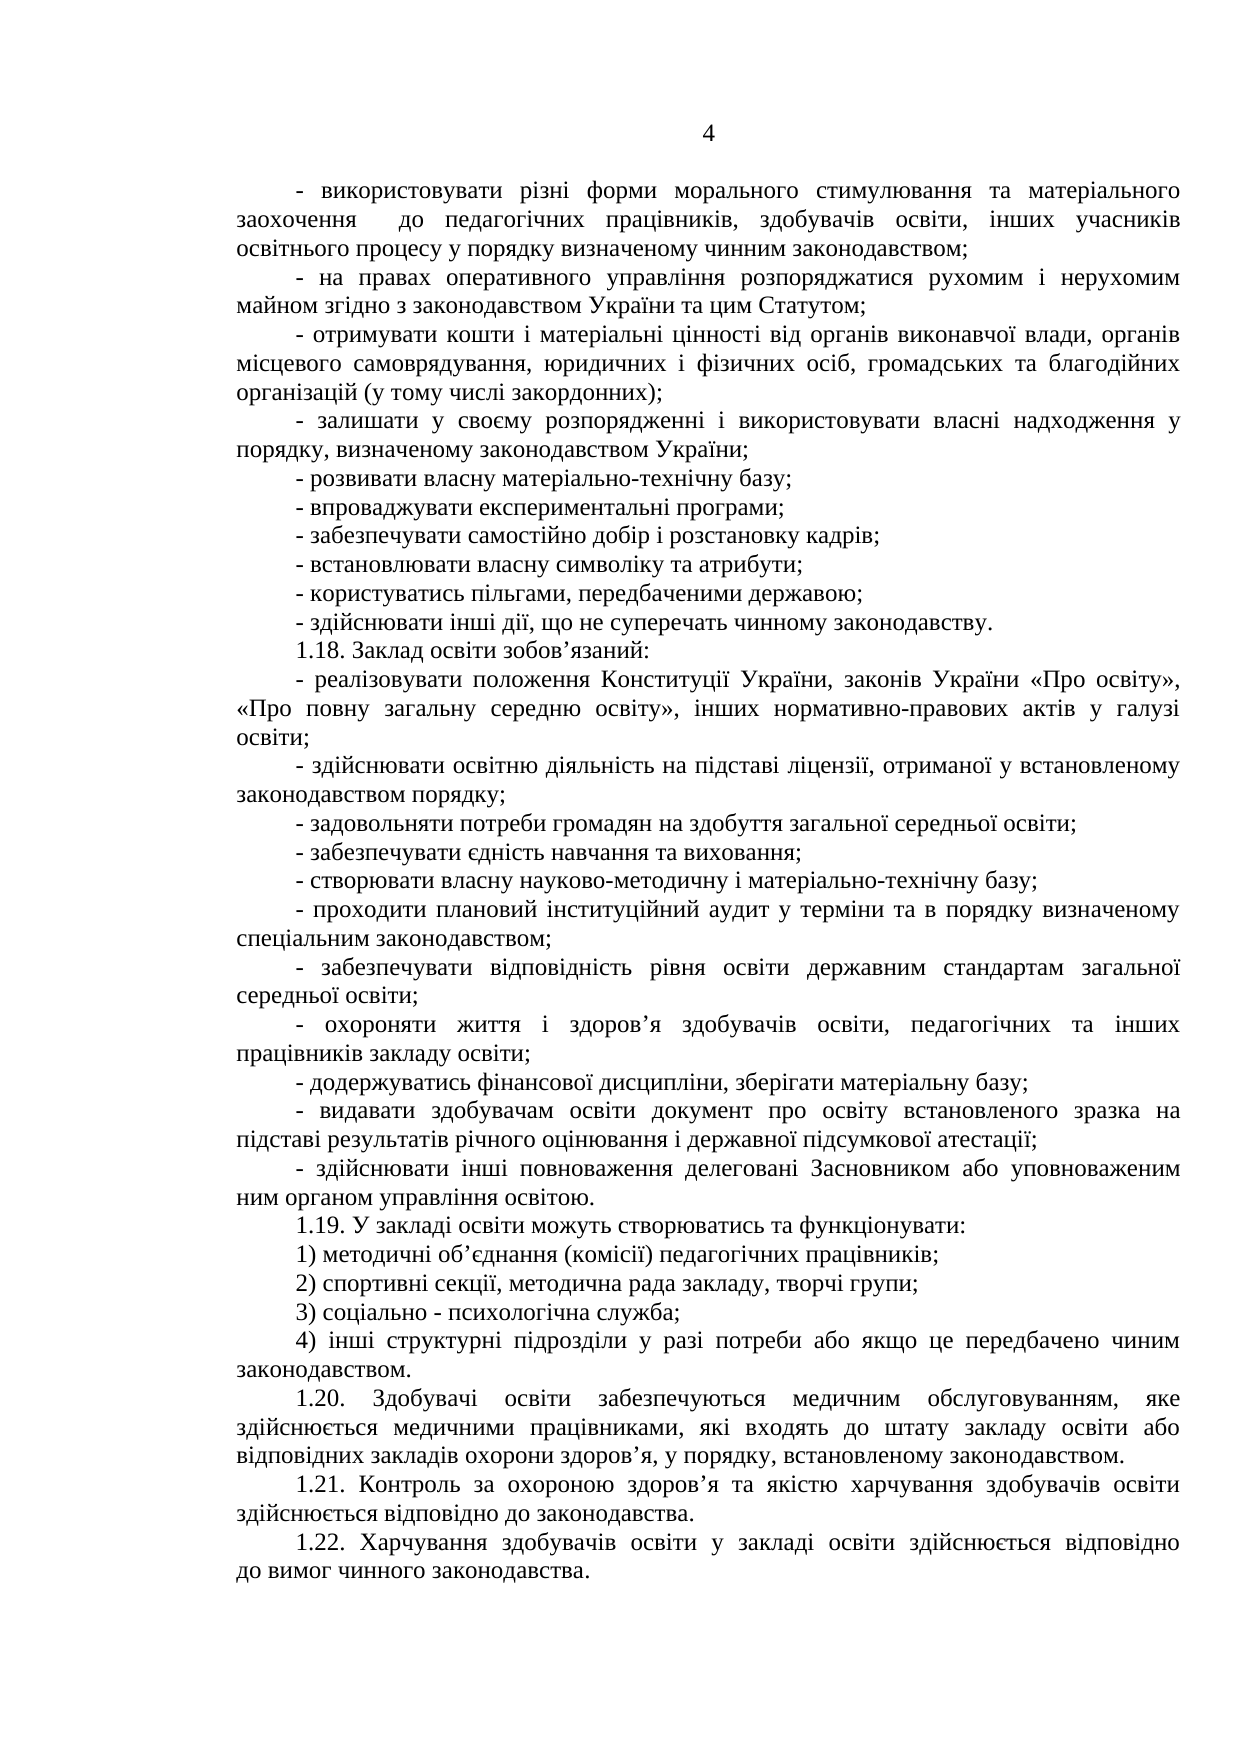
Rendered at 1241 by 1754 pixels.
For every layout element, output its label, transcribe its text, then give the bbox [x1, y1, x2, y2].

text - користуватись пільгами, передбаченими державою; [236, 578, 1181, 607]
text - забезпечувати відповідність рівня освіти державним стандартам загальної середньої освіти; [236, 952, 1181, 1009]
text - здійснювати інші повноваження делеговані Засновником або уповноваженим ним органом управління освітою. [236, 1153, 1181, 1211]
text - залишати у своєму розпорядженні і використовувати власні надходження у порядку, визначеному законодавством України; [236, 406, 1181, 463]
text - проходити плановий інституційний аудит у терміни та в порядку визначеному спеціальним законодавством; [236, 894, 1181, 952]
text - здійснювати освітню діяльність на підставі ліцензії, отриманої у встановленому законодавством порядку; [236, 751, 1181, 808]
text 4) інші структурні підрозділи у разі потреби або якщо це передбачено чиним законодавством. [236, 1326, 1181, 1383]
text - задовольняти потреби громадян на здобуття загальної середньої освіти; [236, 808, 1181, 837]
text - встановлювати власну символіку та атрибути; [236, 549, 1181, 578]
text 3) соціально - психологічна служба; [236, 1297, 1181, 1326]
text 1) методичні об’єднання (комісії) педагогічних працівників; [236, 1239, 1181, 1268]
text - впроваджувати експериментальні програми; [236, 492, 1181, 521]
text - здійснювати інші дії, що не суперечать чинному законодавству. [236, 607, 1181, 636]
text - охороняти життя і здоров’я здобувачів освіти, педагогічних та інших працівників закладу освіти; [236, 1009, 1181, 1067]
text - отримувати кошти і матеріальні цінності від органів виконавчої влади, органів місцевого самоврядування, юридичних і фізичних осіб, громадських та благодійних організацій (у тому числі закордонних); [236, 319, 1181, 406]
text 1.21. Контроль за охороною здоров’я та якістю харчування здобувачів освіти здійснюється відповідно до законодавства. [236, 1469, 1181, 1527]
text - створювати власну науково-методичну і матеріально-технічну базу; [236, 866, 1181, 894]
text - на правах оперативного управління розпоряджатися рухомим і нерухомим майном згідно з законодавством України та цим Статутом; [236, 262, 1181, 319]
text - розвивати власну матеріально-технічну базу; [236, 463, 1181, 492]
text 1.19. У закладі освіти можуть створюватись та функціонувати: [236, 1211, 1181, 1239]
text 2) спортивні секції, методична рада закладу, творчі групи; [236, 1268, 1181, 1297]
text - використовувати різні форми морального стимулювання та матеріального заохочення до педагогічних працівників, здобувачів освіти, інших учасників освітнього процесу у порядку визначеному чинним законодавством; [236, 176, 1181, 262]
text - видавати здобувачам освіти документ про освіту встановленого зразка на підставі результатів річного оцінювання і державної підсумкової атестації; [236, 1096, 1181, 1153]
text 1.20. Здобувачі освіти забезпечуються медичним обслуговуванням, яке здійснюється медичними працівниками, які входять до штату закладу освіти або відповідних закладів охорони здоров’я, у порядку, встановленому законодавством. [236, 1383, 1181, 1469]
text - забезпечувати єдність навчання та виховання; [236, 837, 1181, 866]
text 1.18. Заклад освіти зобов’язаний: [236, 636, 1181, 664]
text - додержуватись фінансової дисципліни, зберігати матеріальну базу; [236, 1067, 1181, 1096]
text 1.22. Харчування здобувачів освіти у закладі освіти здійснюється відповідно до вимог чинного законодавства. [236, 1527, 1181, 1584]
text - реалізовувати положення Конституції України, законів України «Про освіту», «Про повну загальну середню освіту», інших нормативно-правових актів у галузі освіти; [236, 664, 1181, 751]
text - забезпечувати самостійно добір і розстановку кадрів; [236, 521, 1181, 549]
